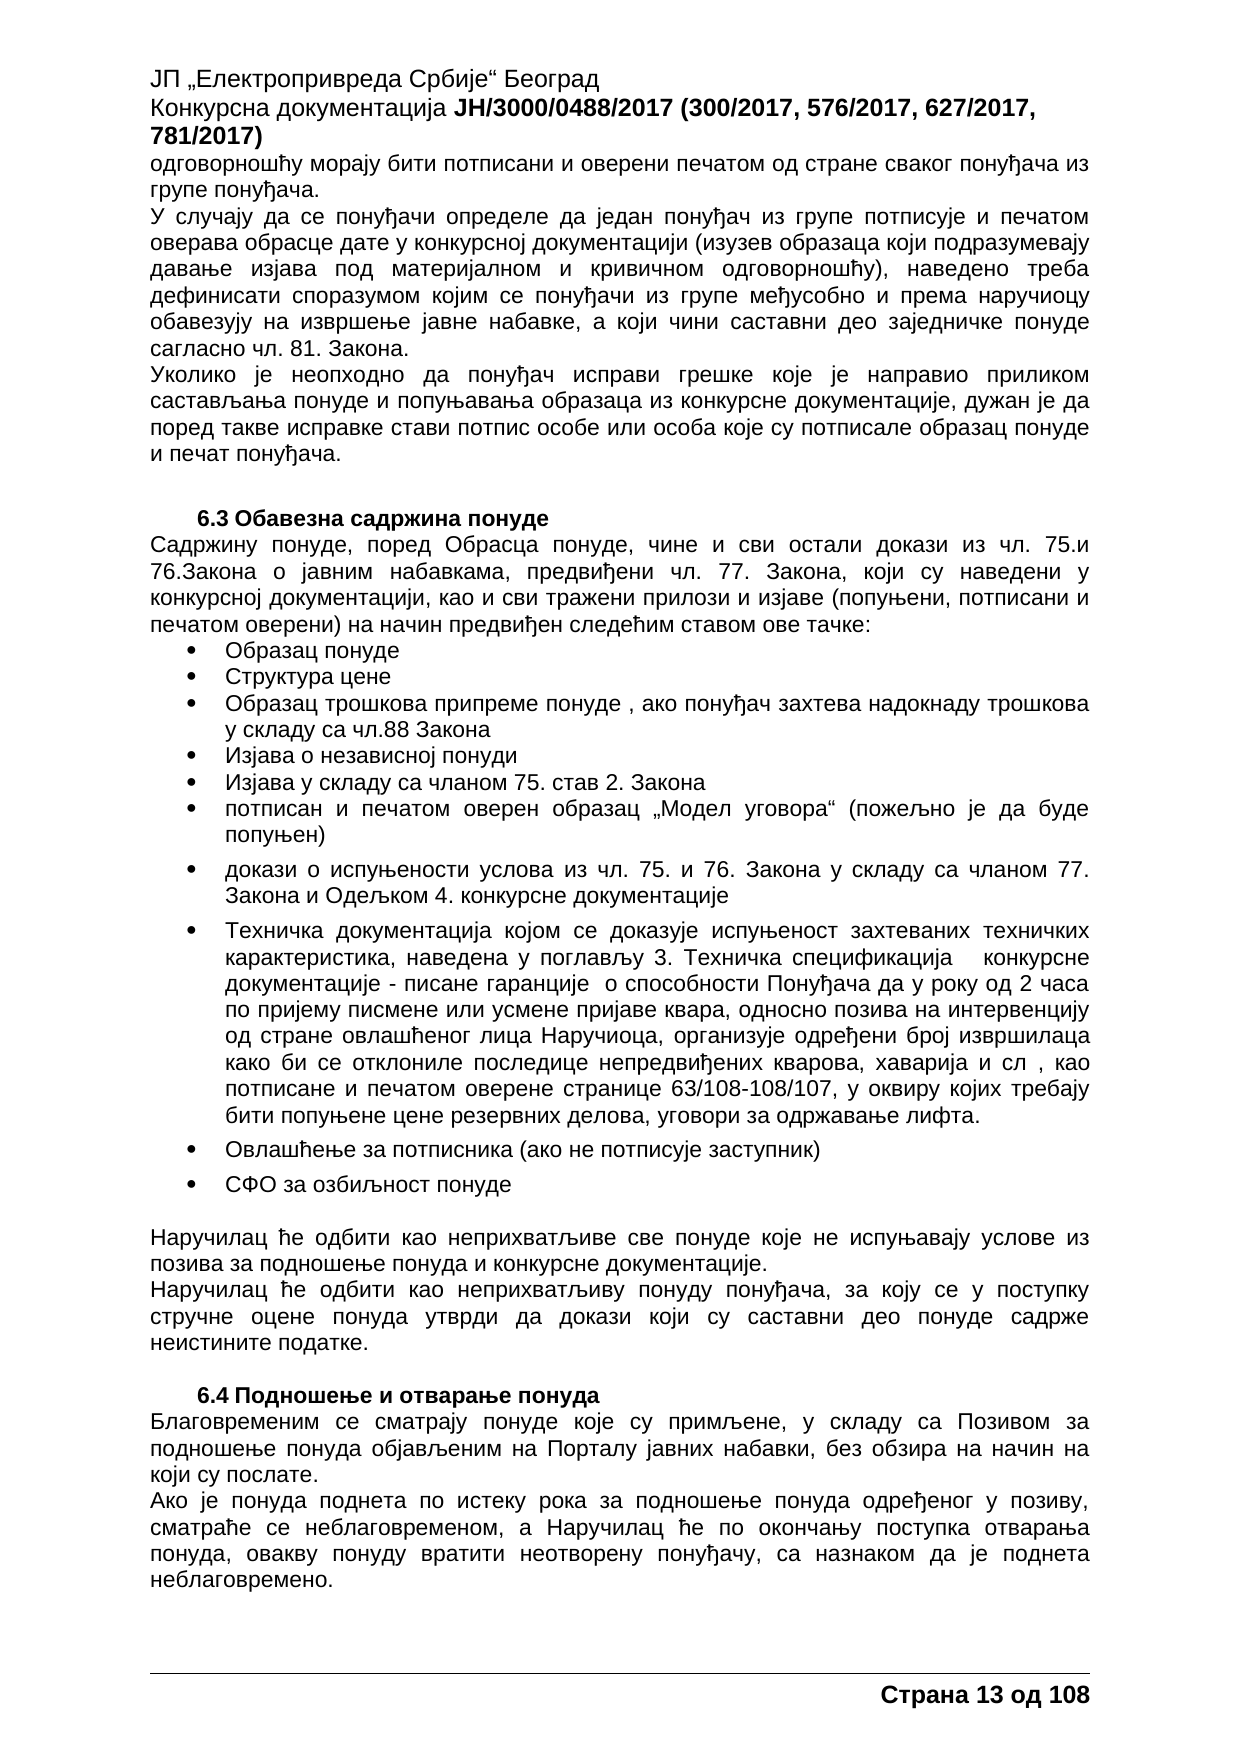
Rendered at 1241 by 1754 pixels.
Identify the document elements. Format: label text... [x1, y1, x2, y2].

text СФО за озбиљност понуде [187, 1171, 1090, 1197]
text докази о испуњености услова из чл. 75. и 76. Закона у складу са чланом 77. Закона и Одељком 4. конкурсне документације [187, 856, 1090, 909]
text Ако је понуда поднета по истеку рока за подношење понуда одређеног у позиву, сматраће се неблаговременом, а Наручилац ће по окончању поступка отварања понуда, овакву понуду вратити неотворену понуђачу, са назнаком да је поднета неблаговремено. [150, 1487, 1090, 1593]
list Подношење и отварање понуда [197, 1382, 1090, 1408]
text Овлашћење за потписника (ако не потписује заступник) [187, 1136, 1090, 1163]
text Техничка документација којом се доказује испуњеност захтеваних техничких карактеристика, наведена у поглављу 3. Техничка спецификација конкурсне документације - писане гаранције о способности Понуђача да у року од 2 часа по пријему писмене или усмене пријаве квара, односно позива на интервенцију од стране овлашћеног лица Наручиоца, организује одређени број извршилаца како би се отклониле последице непредвиђених кварова, хаварија и сл , као потписане и печатом оверене странице 63/108-108/107, у оквиру којих требају бити попуњене цене резервних делова, уговори за одржавање лифта. [187, 917, 1090, 1128]
text Образац трошкова припреме понуде , ако понуђач захтева надокнаду трошкова у складу са чл.88 Закона [187, 689, 1090, 742]
text потписан и печатом оверен образац „Модел уговора“ (пожељно је да буде попуњен) [187, 795, 1090, 848]
text Наручилац ће одбити као неприхватљиве све понуде које не испуњавају услове из позива за подношење понуда и конкурсне документације. [150, 1224, 1090, 1276]
list Обавезна садржина понуде [197, 505, 1090, 531]
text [150, 150, 1090, 203]
text Образац понуде [187, 637, 1090, 663]
text У случају да се понуђачи определе да један понуђач из групе потписује и печатом оверава обрасце дате у конкурсној документацији (изузев образаца који подразумевају давање изјава под материјалном и кривичном одговорношћу), наведено треба дефинисати споразумом којим се понуђачи из групе међусобно и према наручиоцу обавезују на извршење јавне набавке, а који чини саставни део заједничке понуде сагласно чл. 81. Закона. [150, 203, 1090, 361]
text Наручилац ће одбити као неприхватљиву понуду понуђача, за коју се у поступку стручне оцене понуда утврди да докази који су саставни део понуде садрже неистините податке. [150, 1276, 1090, 1355]
text Благовременим се сматрају понуде које су примљене, у складу са Позивом за подношење понуда објављеним на Порталу јавних набавки, без обзира на начин на који су послате. [150, 1408, 1090, 1487]
text Изјава у складу са чланом 75. став 2. Закона [187, 769, 1090, 795]
text Структура цене [187, 663, 1090, 689]
text Уколико је неопходно да понуђач исправи грешке које је направио приликом састављања понуде и попуњавања образаца из конкурсне документације, дужан је да поред такве исправке стави потпис особе или особа које су потписале образац понуде и печат понуђача. [150, 361, 1090, 466]
text Изјава о независној понуди [187, 742, 1090, 769]
text Садржину понуде, поред Обрасца понуде, чине и сви остали докази из чл. 75.и 76.Закона о јавним набавкама, предвиђени чл. 77. Закона, који су наведени у конкурсној документацији, као и сви тражени прилози и изјаве (попуњени, потписани и печатом оверени) на начин предвиђен следећим ставом ове тачке: [150, 531, 1090, 637]
